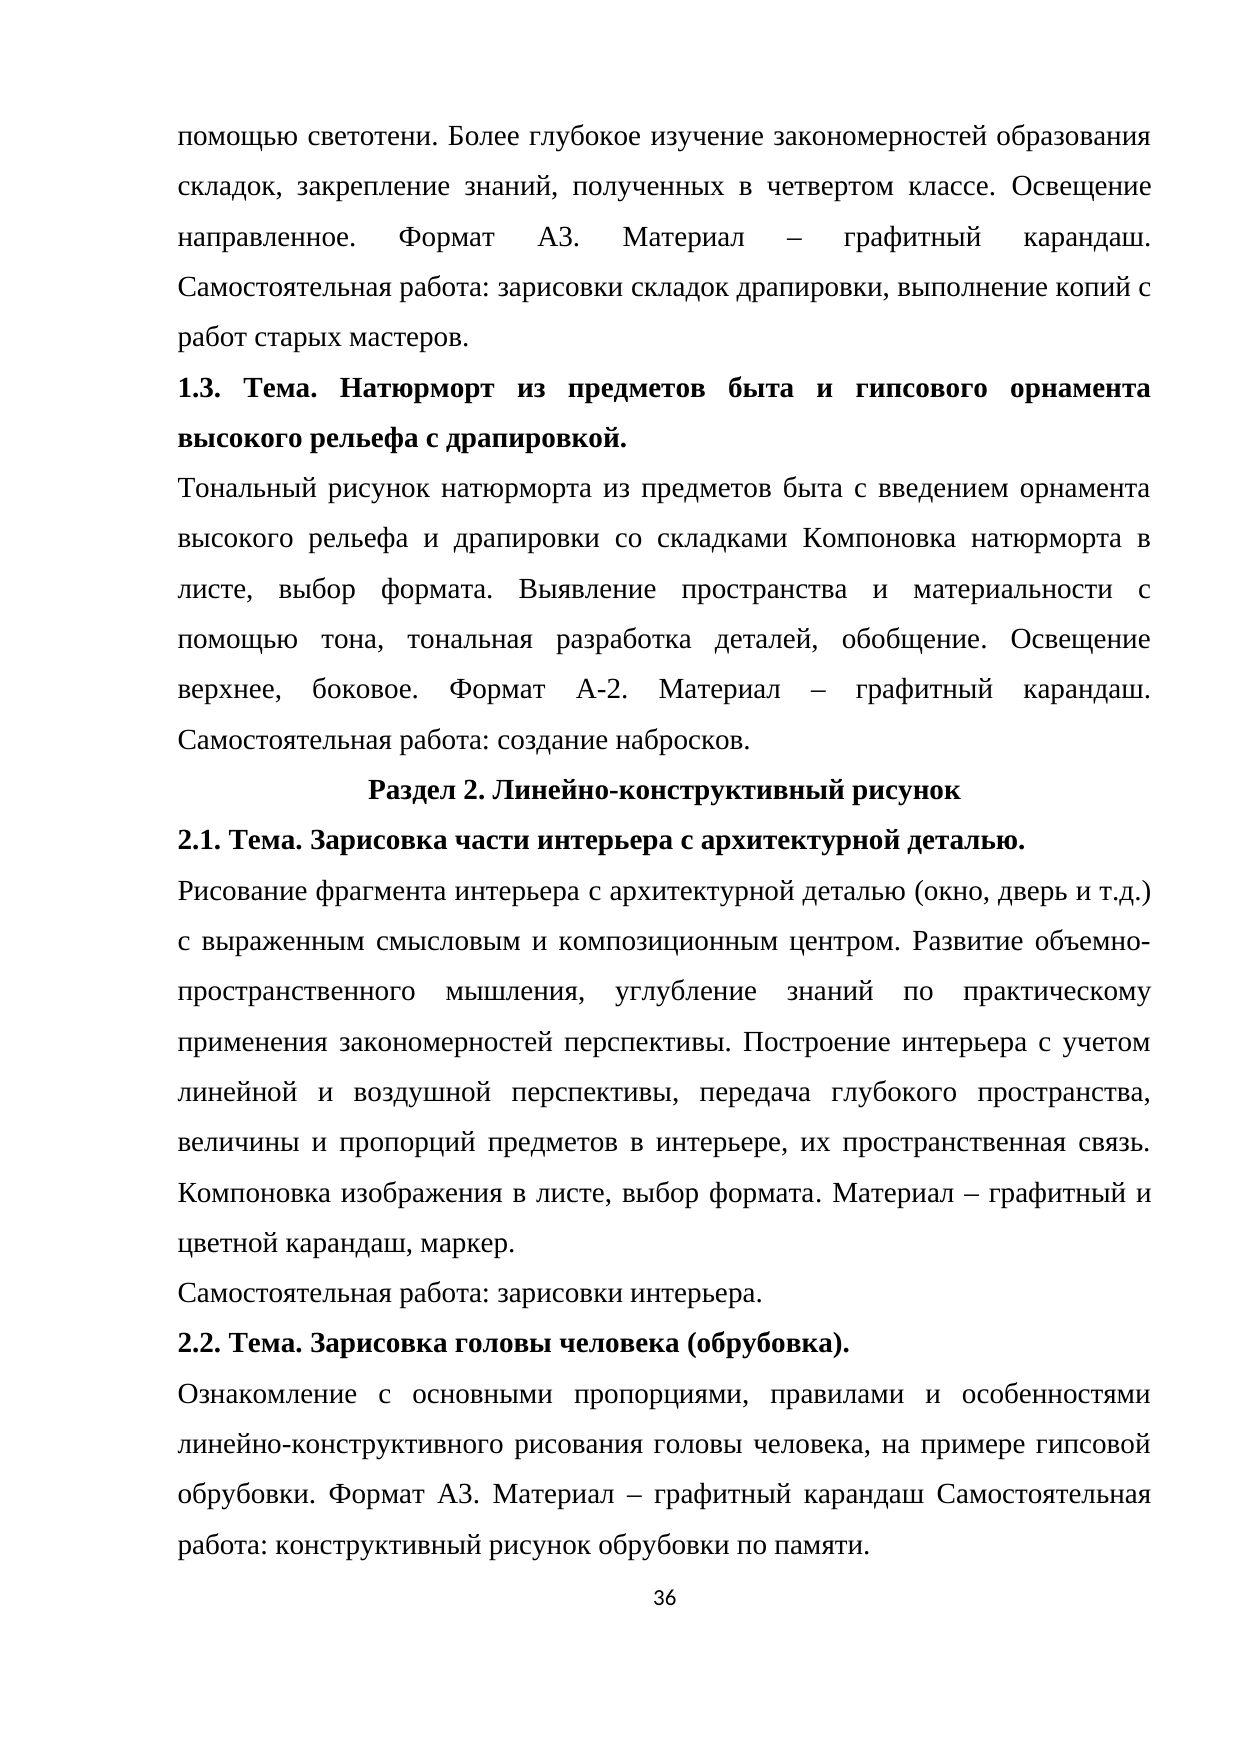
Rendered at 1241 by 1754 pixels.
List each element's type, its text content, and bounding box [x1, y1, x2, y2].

text Раздел 2. Линейно-конструктивный рисунок [177, 772, 1152, 806]
text Ознакомление с основными пропорциями, правилами и особенностями линейно-конструктивного рисования головы человека, на примере гипсовой обрубовки. Формат А3. Материал – графитный карандаш Самостоятельная работа: конструктивный рисунок обрубовки по памяти. [177, 1376, 1152, 1560]
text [177, 118, 1152, 353]
text 2.2. Тема. Зарисовка головы человека (обрубовка). [177, 1326, 1152, 1359]
text Рисование фрагмента интерьера с архитектурной деталью (окно, дверь и т.д.) с выраженным смысловым и композиционным центром. Развитие объемно-пространственного мышления, углубление знаний по практическому применения закономерностей перспективы. Построение интерьера с учетом линейной и воздушной перспективы, передача глубокого пространства, величины и пропорций предметов в интерьере, их пространственная связь. Компоновка изображения в листе, выбор формата. Материал – графитный и цветной карандаш, маркер. [177, 873, 1152, 1258]
text 1.3. Тема. Натюрморт из предметов быта и гипсового орнамента высокого рельефа с драпировкой. [177, 370, 1152, 453]
text 2.1. Тема. Зарисовка части интерьера с архитектурной деталью. [177, 822, 1152, 856]
text Самостоятельная работа: зарисовки интерьера. [177, 1275, 1152, 1309]
text Тональный рисунок натюрморта из предметов быта с введением орнамента высокого рельефа и драпировки со складками Компоновка натюрморта в листе, выбор формата. Выявление пространства и материальности с помощью тона, тональная разработка деталей, обобщение. Освещение верхнее, боковое. Формат А-2. Материал – графитный карандаш. Самостоятельная работа: создание набросков. [177, 470, 1152, 755]
